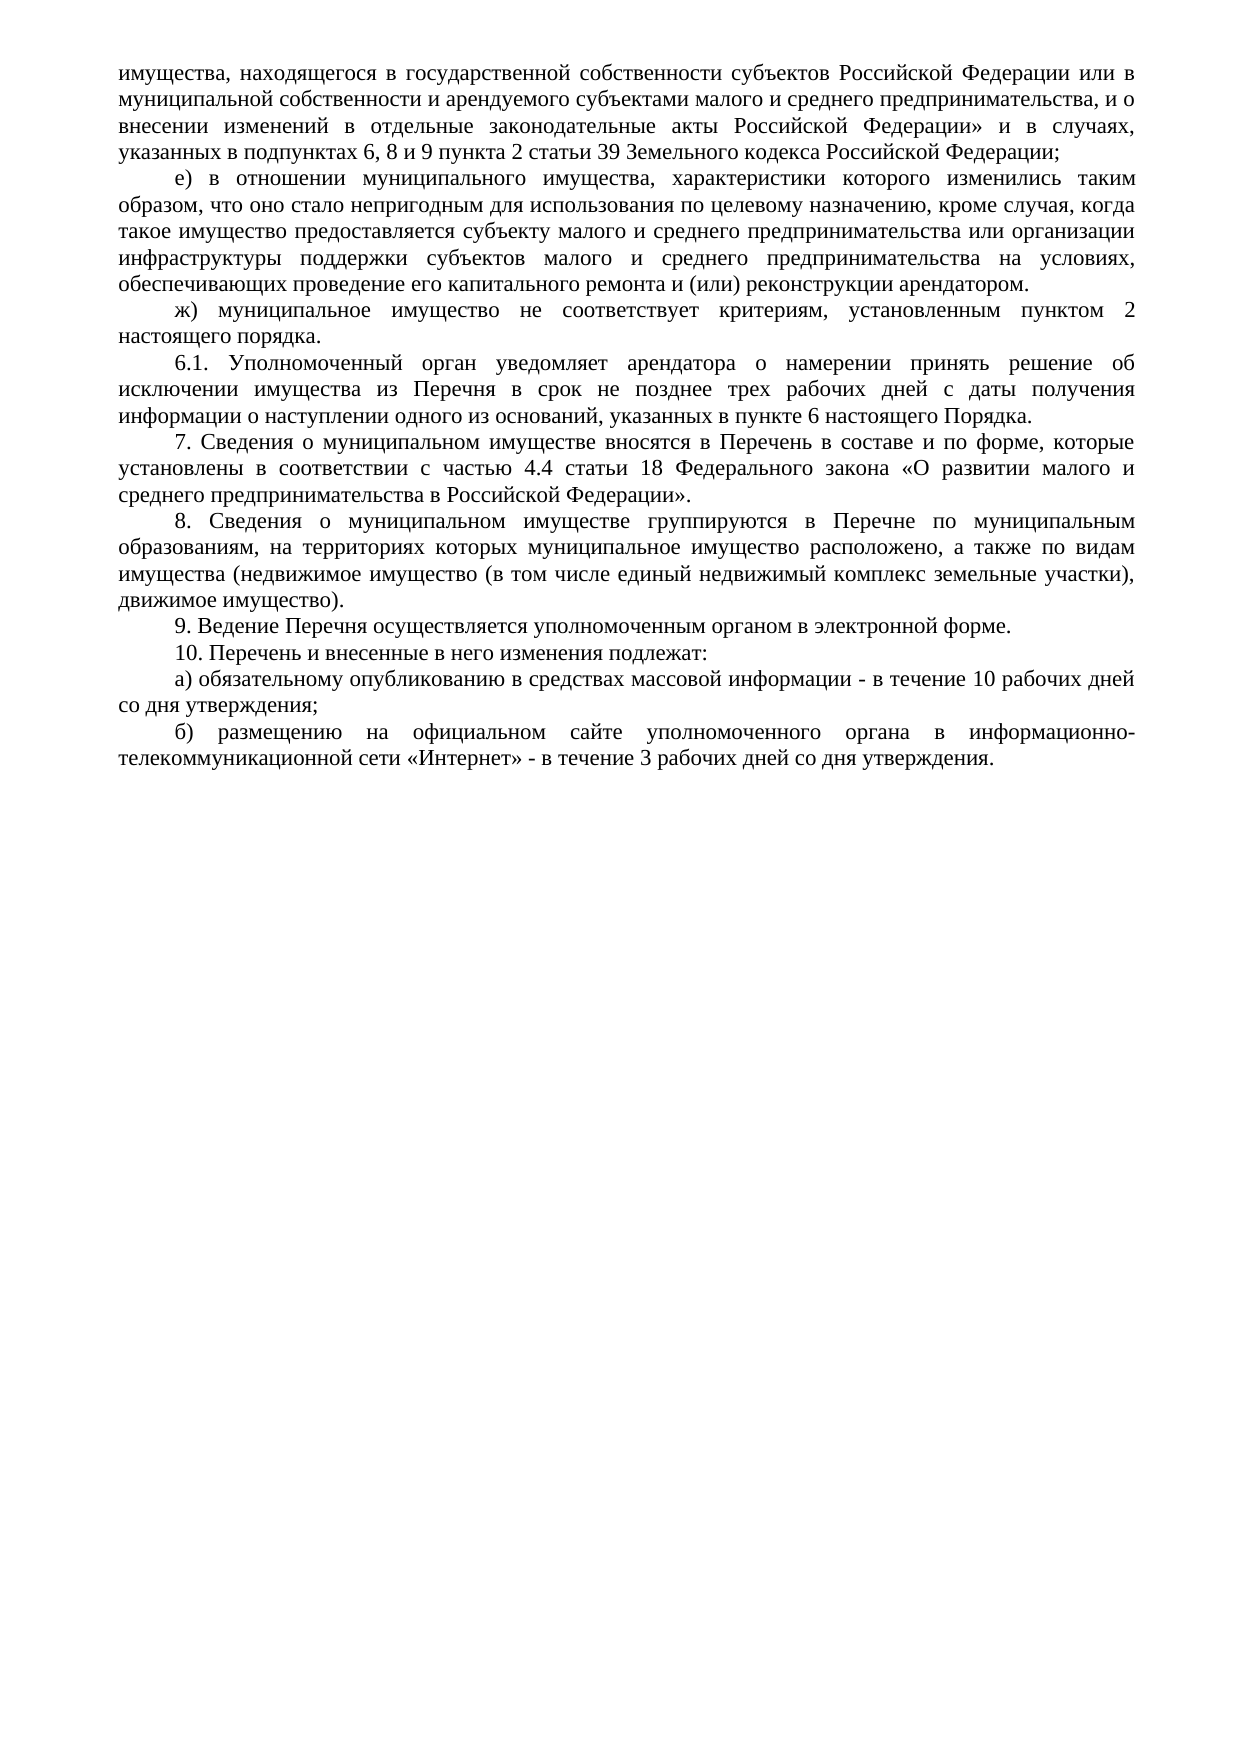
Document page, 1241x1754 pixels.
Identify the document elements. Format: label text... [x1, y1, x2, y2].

text е) в отношении муниципального имущества, характеристики которого изменились таким образом, что оно стало непригодным для использования по целевому назначению, кроме случая, когда такое имущество предоставляется субъекту малого и среднего предпринимательства или организации инфраструктуры поддержки субъектов малого и среднего предпринимательства на условиях, обеспечивающих проведение его капитального ремонта и (или) реконструкции арендатором. [118, 164, 1137, 296]
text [118, 59, 1137, 164]
text 8. Сведения о муниципальном имуществе группируются в Перечне по муниципальным образованиям, на территориях которых муниципальное имущество расположено, а также по видам имущества (недвижимое имущество (в том числе единый недвижимый комплекс земельные участки), движимое имущество). [118, 507, 1137, 612]
text 7. Сведения о муниципальном имуществе вносятся в Перечень в составе и по форме, которые установлены в соответствии с частью 4.4 статьи 18 Федерального закона «О развитии малого и среднего предпринимательства в Российской Федерации». [118, 428, 1137, 507]
text 6.1. Уполномоченный орган уведомляет арендатора о намерении принять решение об исключении имущества из Перечня в срок не позднее трех рабочих дней с даты получения информации о наступлении одного из оснований, указанных в пункте 6 настоящего Порядка. [118, 349, 1137, 428]
text ж) муниципальное имущество не соответствует критериям, установленным пунктом 2 настоящего порядка. [118, 296, 1137, 349]
text 9. Ведение Перечня осуществляется уполномоченным органом в электронной форме. [118, 612, 1137, 639]
text б) размещению на официальном сайте уполномоченного органа в информационно-телекоммуникационной сети «Интернет» - в течение 3 рабочих дней со дня утверждения. [118, 718, 1137, 771]
text а) обязательному опубликованию в средствах массовой информации - в течение 10 рабочих дней со дня утверждения; [118, 665, 1137, 718]
text 10. Перечень и внесенные в него изменения подлежат: [118, 639, 1137, 665]
